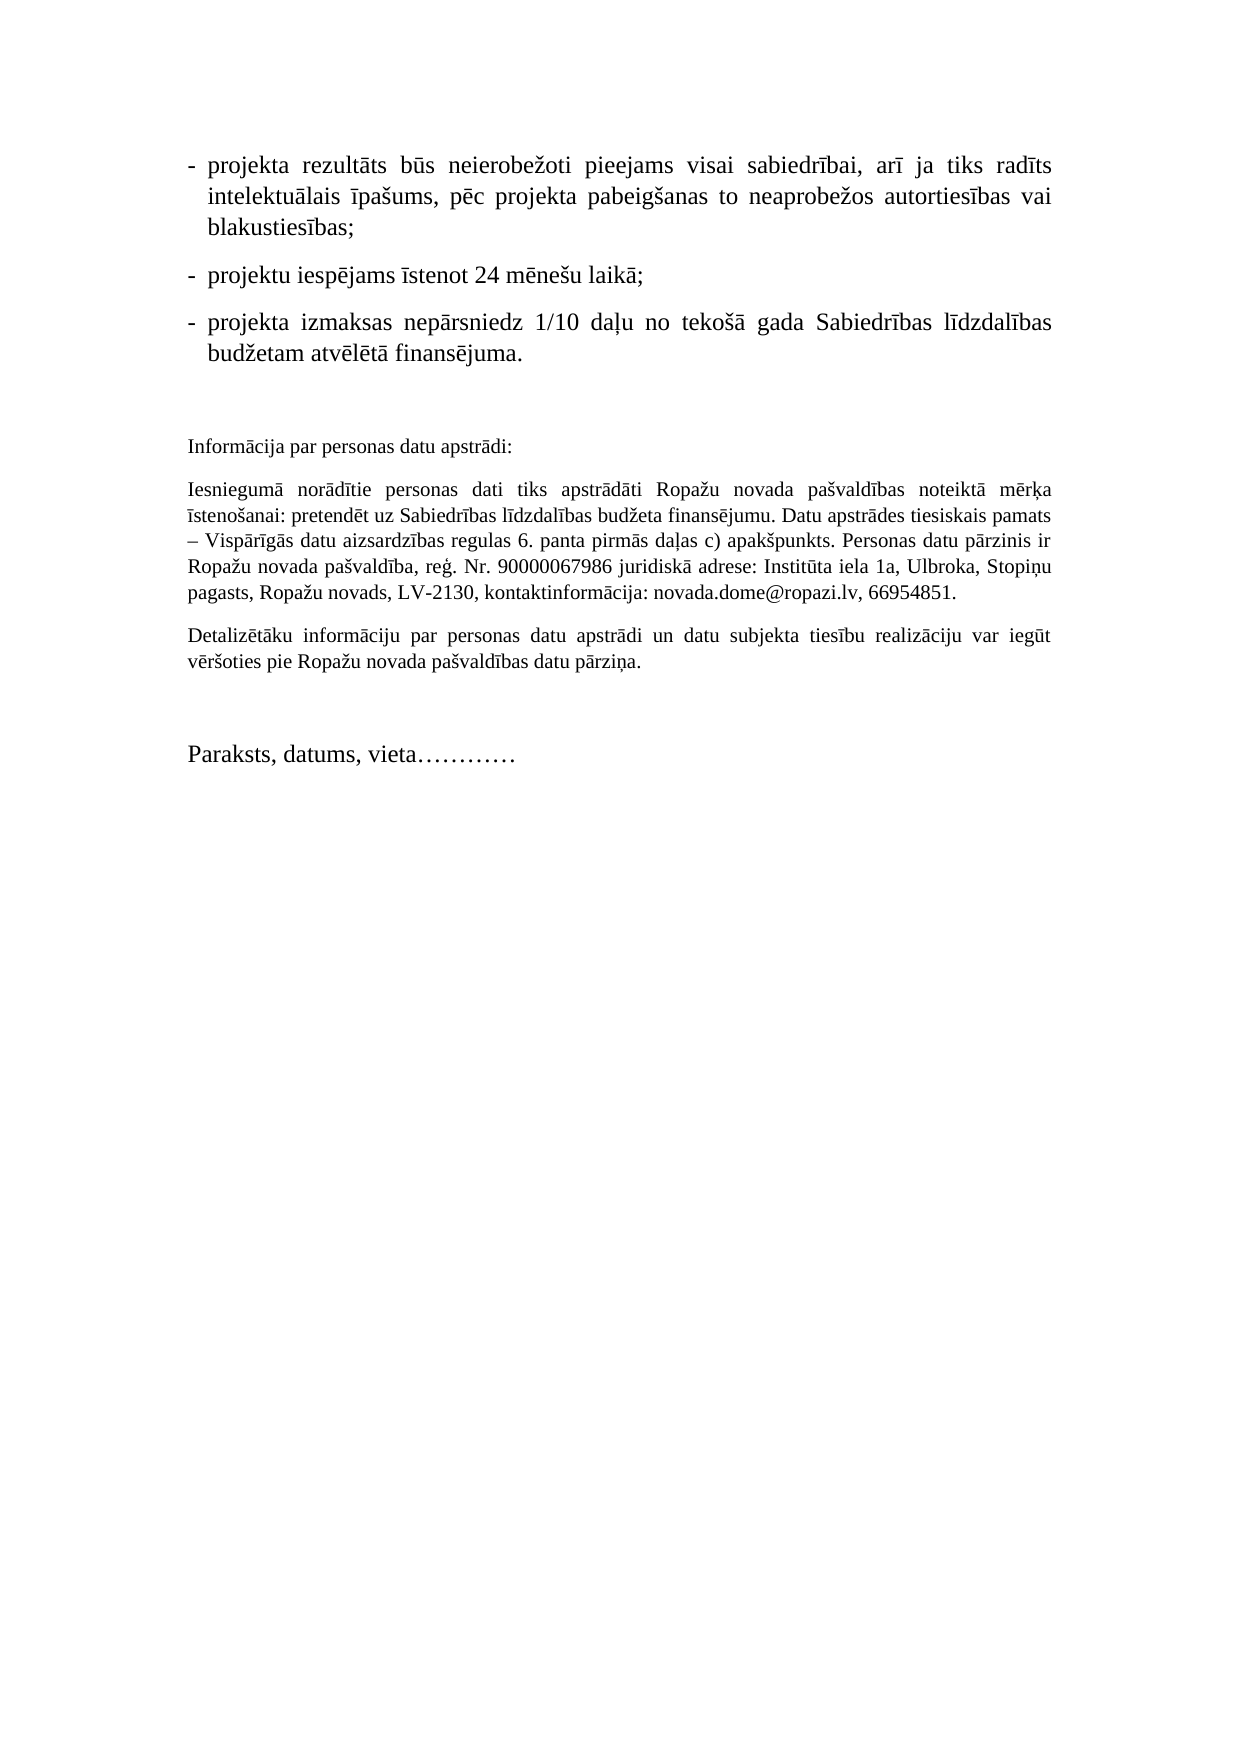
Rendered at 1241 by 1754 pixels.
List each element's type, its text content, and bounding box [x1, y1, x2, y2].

text Detalizētāku informāciju par personas datu apstrādi un datu subjekta tiesību realizāciju var iegūt vēršoties pie Ropažu novada pašvaldības datu pārziņa. [187, 623, 1053, 673]
list projekta rezultāts būs neierobežoti pieejams visai sabiedrībai, arī ja tiks radīts intelektuālais īpašums, pēc projekta pabeigšanas to neaprobežos autortiesības vai blakustiesības; [187, 150, 1053, 241]
text Iesniegumā norādītie personas dati tiks apstrādāti Ropažu novada pašvaldības noteiktā mērķa īstenošanai: pretendēt uz Sabiedrības līdzdalības budžeta finansējumu. Datu apstrādes tiesiskais pamats – Vispārīgās datu aizsardzības regulas 6. panta pirmās daļas c) apakšpunkts. Personas datu pārzinis ir Ropažu novada pašvaldība, reģ. Nr. 90000067986 juridiskā adrese: Institūta iela 1a, Ulbroka, Stopiņu pagasts, Ropažu novads, LV-2130, kontaktinformācija: novada.dome@ropazi.lv, 66954851. [187, 477, 1053, 604]
text Informācija par personas datu apstrādi: [187, 434, 1053, 458]
text Paraksts, datums, vieta………… [187, 739, 1053, 768]
list projektu iespējams īstenot 24 mēnešu laikā; [187, 260, 1053, 288]
list projekta izmaksas nepārsniedz 1/10 daļu no tekošā gada Sabiedrības līdzdalības budžetam atvēlētā finansējuma. [187, 307, 1053, 367]
